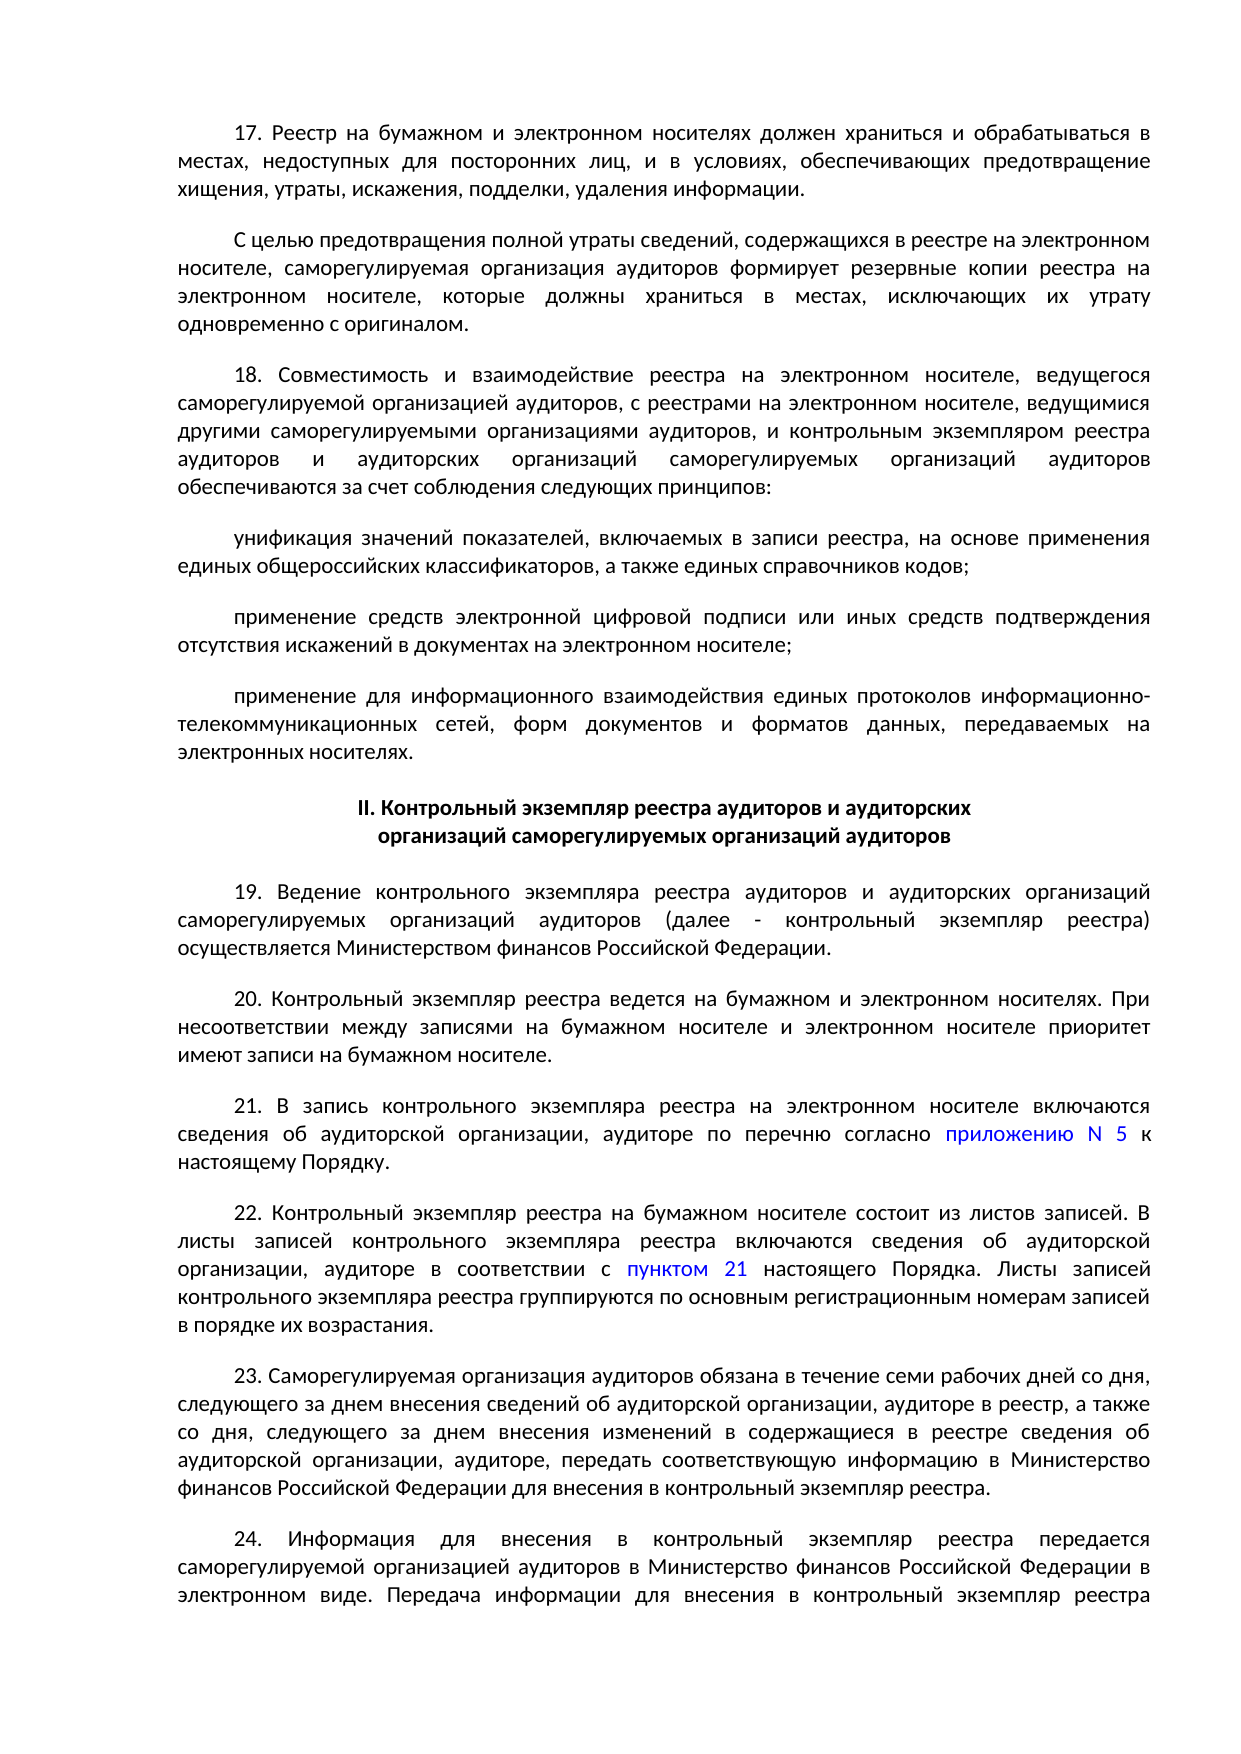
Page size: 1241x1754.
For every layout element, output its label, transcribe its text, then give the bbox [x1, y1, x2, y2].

text 17. Реестр на бумажном и электронном носителях должен храниться и обрабатываться в местах, недоступных для посторонних лиц, и в условиях, обеспечивающих предотвращение хищения, утраты, искажения, подделки, удаления информации. [177, 118, 1152, 202]
text 22. Контрольный экземпляр реестра на бумажном носителе состоит из листов записей. В листы записей контрольного экземпляра реестра включаются сведения об аудиторской организации, аудиторе в соответствии с пунктом 21 настоящего Порядка. Листы записей контрольного экземпляра реестра группируются по основным регистрационным номерам записей в порядке их возрастания. [177, 1198, 1152, 1338]
text С целью предотвращения полной утраты сведений, содержащихся в реестре на электронном носителе, саморегулируемая организация аудиторов формирует резервные копии реестра на электронном носителе, которые должны храниться в местах, исключающих их утрату одновременно с оригиналом. [177, 225, 1152, 337]
text 21. В запись контрольного экземпляра реестра на электронном носителе включаются сведения об аудиторской организации, аудиторе по перечню согласно приложению N 5 к настоящему Порядку. [177, 1091, 1152, 1175]
title II. Контрольный экземпляр реестра аудиторов и аудиторских [177, 793, 1152, 821]
text унификация значений показателей, включаемых в записи реестра, на основе применения единых общероссийских классификаторов, а также единых справочников кодов; [177, 523, 1152, 579]
text применение средств электронной цифровой подписи или иных средств подтверждения отсутствия искажений в документах на электронном носителе; [177, 602, 1152, 658]
title организаций саморегулируемых организаций аудиторов [177, 821, 1152, 849]
text 23. Саморегулируемая организация аудиторов обязана в течение семи рабочих дней со дня, следующего за днем внесения сведений об аудиторской организации, аудиторе в реестр, а также со дня, следующего за днем внесения изменений в содержащиеся в реестре сведения об аудиторской организации, аудиторе, передать соответствующую информацию в Министерство финансов Российской Федерации для внесения в контрольный экземпляр реестра. [177, 1361, 1152, 1501]
text 18. Совместимость и взаимодействие реестра на электронном носителе, ведущегося саморегулируемой организацией аудиторов, с реестрами на электронном носителе, ведущимися другими саморегулируемыми организациями аудиторов, и контрольным экземпляром реестра аудиторов и аудиторских организаций саморегулируемых организаций аудиторов обеспечиваются за счет соблюдения следующих принципов: [177, 360, 1152, 500]
text 19. Ведение контрольного экземпляра реестра аудиторов и аудиторских организаций саморегулируемых организаций аудиторов (далее - контрольный экземпляр реестра) осуществляется Министерством финансов Российской Федерации. [177, 877, 1152, 961]
text 20. Контрольный экземпляр реестра ведется на бумажном и электронном носителях. При несоответствии между записями на бумажном носителе и электронном носителе приоритет имеют записи на бумажном носителе. [177, 984, 1152, 1068]
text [177, 1524, 1152, 1608]
text применение для информационного взаимодействия единых протоколов информационно-телекоммуникационных сетей, форм документов и форматов данных, передаваемых на электронных носителях. [177, 681, 1152, 765]
